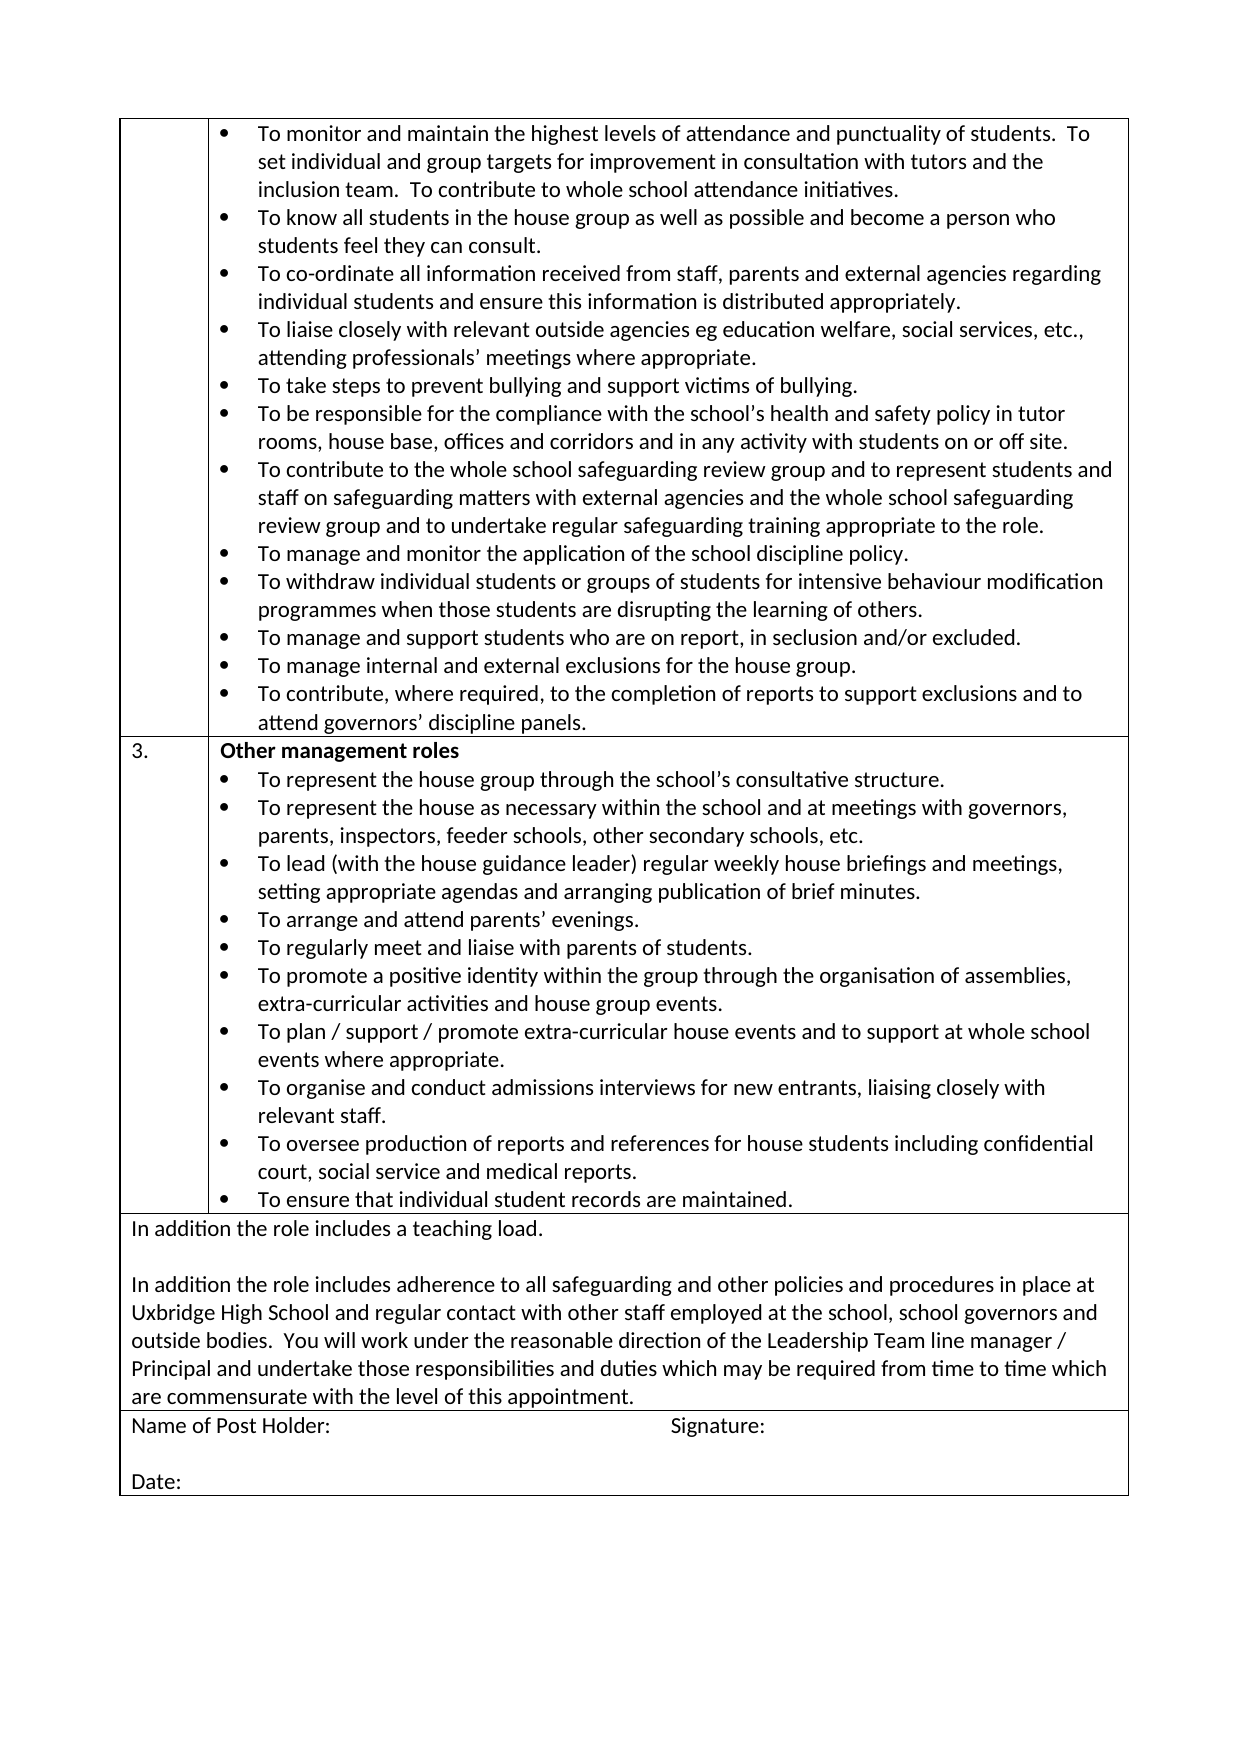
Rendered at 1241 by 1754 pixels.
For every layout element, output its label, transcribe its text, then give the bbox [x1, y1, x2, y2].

table_cell Name of Post Holder: Signature: Date: [121, 1411, 1128, 1495]
table_cell [121, 737, 208, 1213]
table_cell [121, 119, 208, 736]
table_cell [209, 119, 1128, 736]
table_cell In addition the role includes a teaching load. In addition the role includes adherence to all safeguarding and other policies and procedures in place at Uxbridge High School and regular contact with other staff employed at the school, school governors and outside bodies. You will work under the reasonable direction of the Leadership Team line manager / Principal and undertake those responsibilities and duties which may be required from time to time which are commensurate with the level of this appointment. [121, 1214, 1128, 1410]
table_cell Other management roles To represent the house group through the school’s consultative structure. To represent the house as necessary within the school and at meetings with governors, parents, inspectors, feeder schools, other secondary schools, etc. To lead (with the house guidance leader) regular weekly house briefings and meetings, setting appropriate agendas and arranging publication of brief minutes. To arrange and attend parents’ evenings. To regularly meet and liaise with parents of students. To promote a positive identity within the group through the organisation of assemblies, extra-curricular activities and house group events. To plan / support / promote extra-curricular house events and to support at whole school events where appropriate. To organise and conduct admissions interviews for new entrants, liaising closely with relevant staff. To oversee production of reports and references for house students including confidential court, social service and medical reports. To ensure that individual student records are maintained. [209, 737, 1128, 1213]
